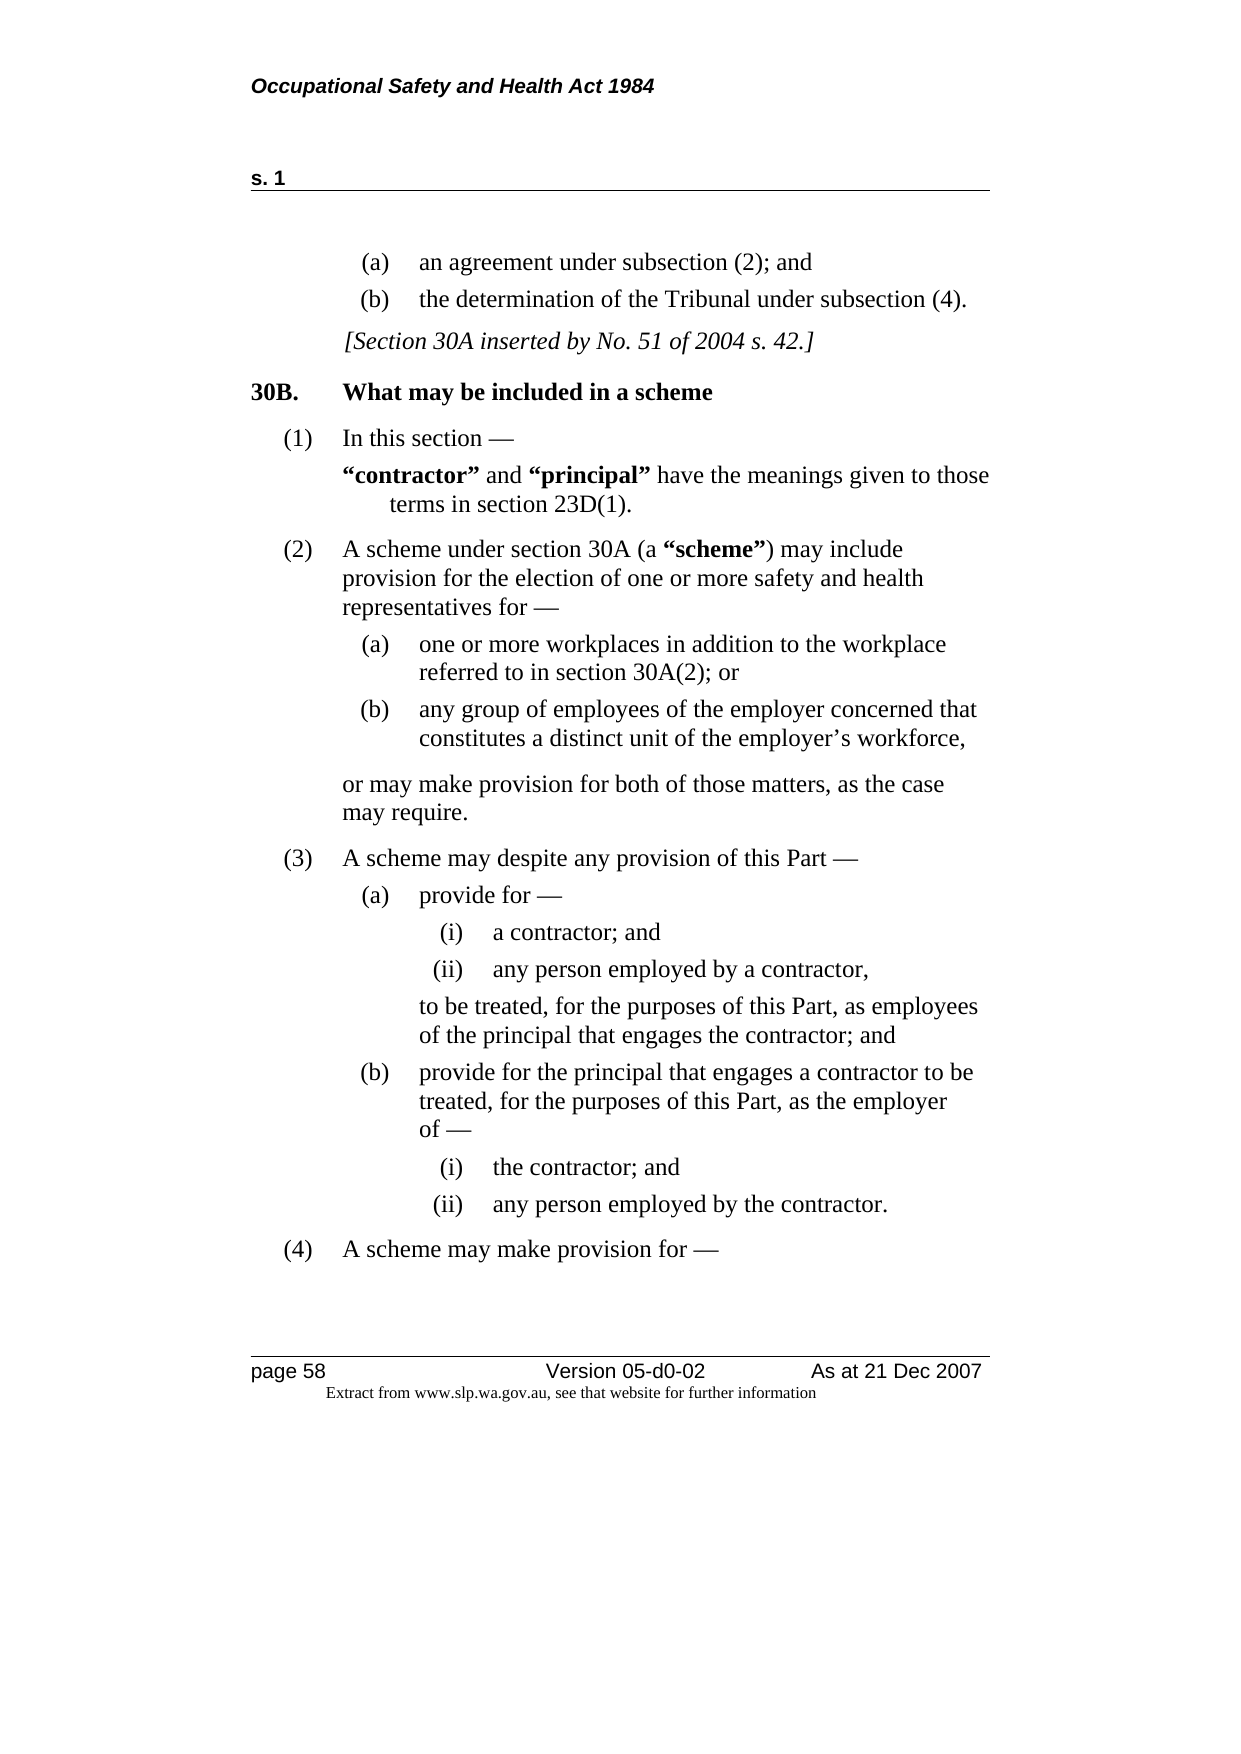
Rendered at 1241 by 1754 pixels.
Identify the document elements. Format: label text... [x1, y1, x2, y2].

text (2) A scheme under section 30A (a “scheme”) may include provision for the election of one or more safety and health representatives for — [251, 534, 990, 620]
text [Section 30A inserted by No. 51 of 2004 s. 42.] [251, 326, 990, 354]
text (4) A scheme may make provision for — [251, 1234, 990, 1263]
text (i) the contractor; and [251, 1152, 990, 1180]
text (b) any group of employees of the employer concerned that constitutes a distinct unit of the employer’s workforce, [251, 694, 990, 752]
text or may make provision for both of those matters, as the case may require. [251, 769, 990, 826]
text (3) A scheme may despite any provision of this Part — [251, 843, 990, 872]
text (a) one or more workplaces in addition to the workplace referred to in section 30A(2); or [251, 629, 990, 686]
text (a) an agreement under subsection (2); and [251, 247, 990, 276]
text (ii) any person employed by a contractor, [251, 954, 990, 983]
subtitle 30B. What may be included in a scheme [251, 377, 990, 406]
text (1) In this section — [251, 423, 990, 452]
text (i) a contractor; and [251, 917, 990, 946]
text “contractor” and “principal” have the meanings given to those terms in section 23D(1). [251, 460, 990, 517]
text (a) provide for — [251, 880, 990, 909]
text (ii) any person employed by the contractor. [251, 1189, 990, 1217]
text (b) provide for the principal that engages a contractor to be treated, for the purposes of this Part, as the employer of — [251, 1057, 990, 1143]
text to be treated, for the purposes of this Part, as employees of the principal that engages the contractor; and [251, 991, 990, 1049]
text (b) the determination of the Tribunal under subsection (4). [251, 284, 990, 313]
